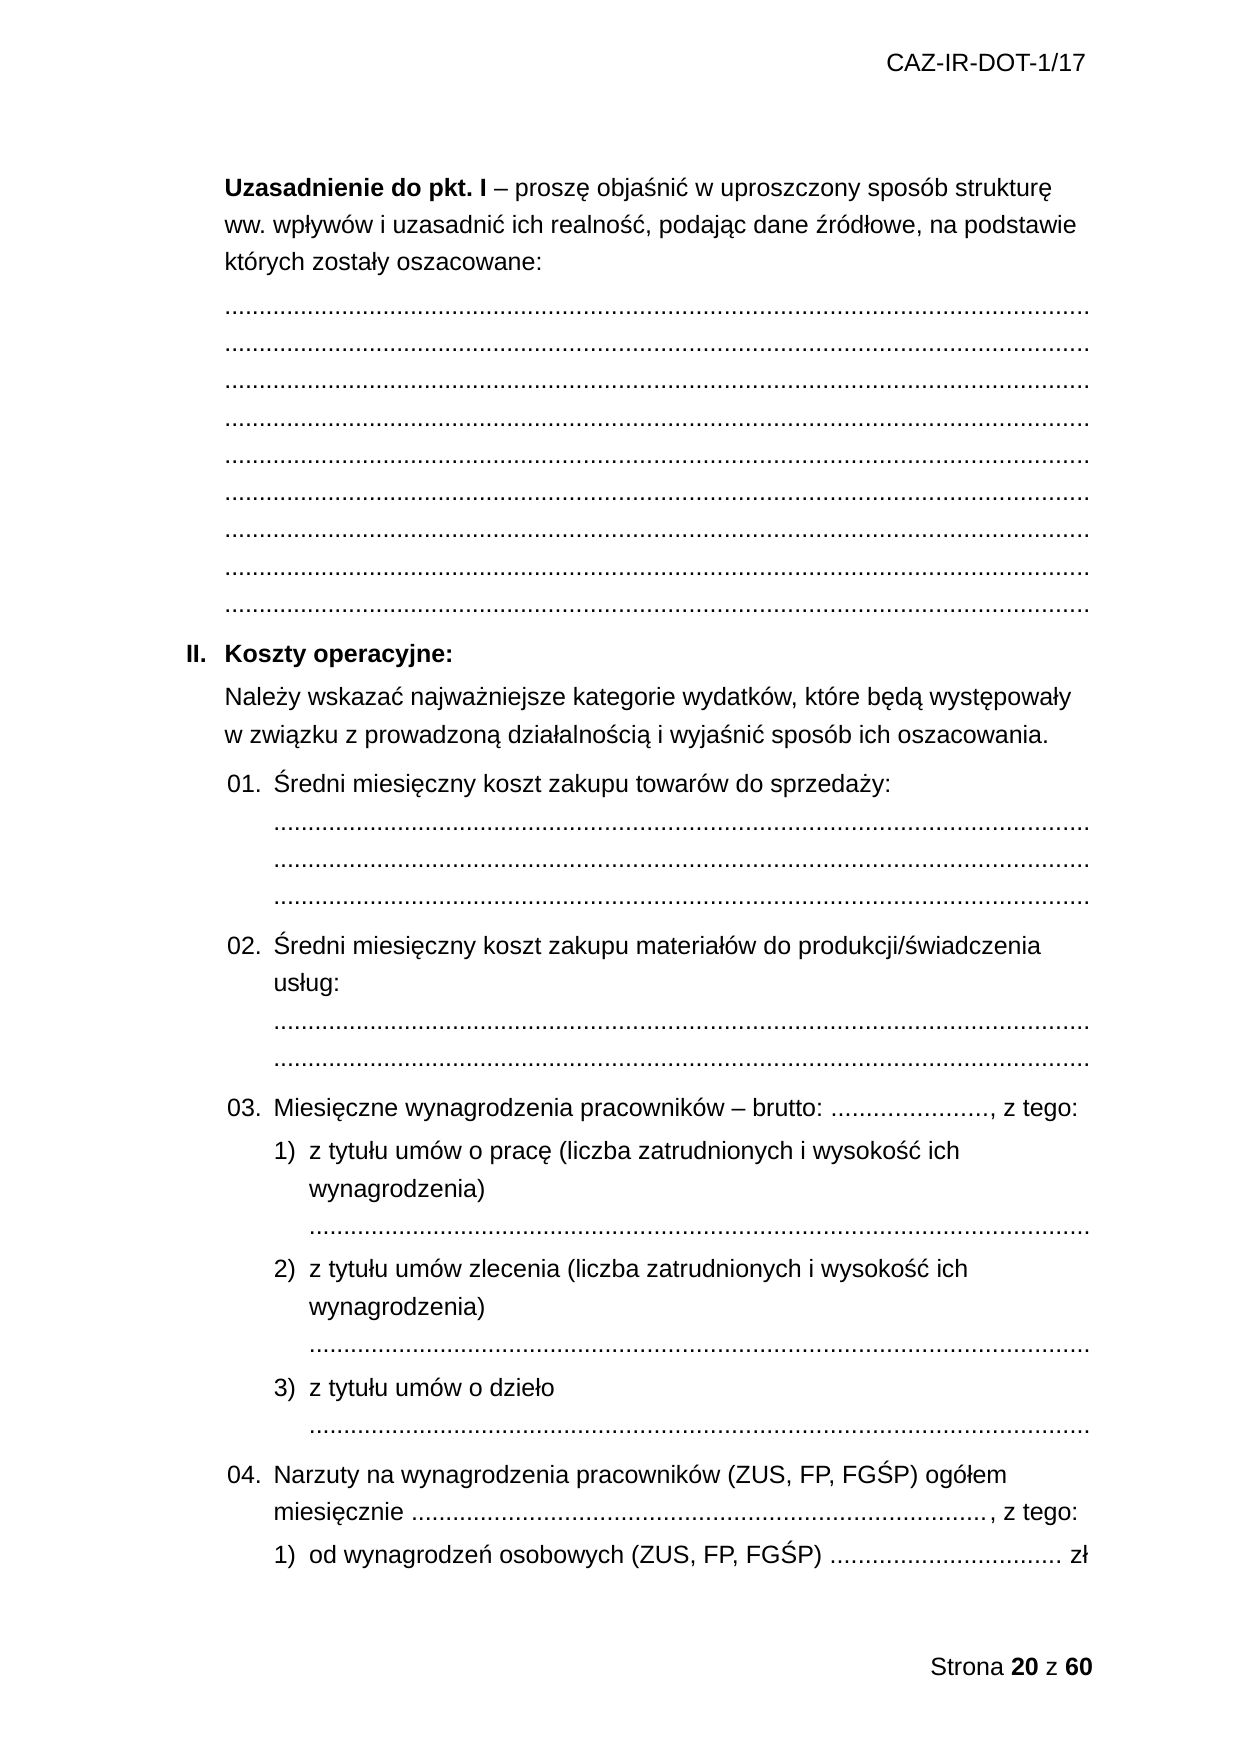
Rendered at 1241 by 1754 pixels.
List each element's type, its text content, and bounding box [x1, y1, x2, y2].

list Miesięczne wynagrodzenia pracowników – brutto: , z tego: [262, 1093, 1093, 1122]
list z tytułu umów zlecenia (liczba zatrudnionych i wysokość ich wynagrodzenia) [273, 1254, 1093, 1358]
list Narzuty na wynagrodzenia pracowników (ZUS, FP, FGŚP) ogółem miesięcznie , z tego: [262, 1460, 1093, 1526]
list Średni miesięczny koszt zakupu materiałów do produkcji/świadczenia usług: [262, 931, 1093, 1072]
list Uzasadnienie do pkt. I – proszę objaśnić w uproszczony sposób strukturę ww. wpływów i uzasadnić ich realność, podając dane źródłowe, na podstawie których zostały oszacowane: [224, 173, 1093, 276]
list Koszty operacyjne: [207, 639, 1093, 668]
list od wynagrodzeń osobowych (ZUS, FP, FGŚP) zł [273, 1541, 1093, 1569]
list z tytułu umów o dzieło [273, 1373, 1093, 1439]
list Średni miesięczny koszt zakupu towarów do sprzedaży: [262, 769, 1093, 910]
list Należy wskazać najważniejsze kategorie wydatków, które będą występowały w związku z prowadzoną działalnością i wyjaśnić sposób ich oszacowania. [224, 682, 1093, 748]
list z tytułu umów o pracę (liczba zatrudnionych i wysokość ich wynagrodzenia) [273, 1136, 1093, 1240]
